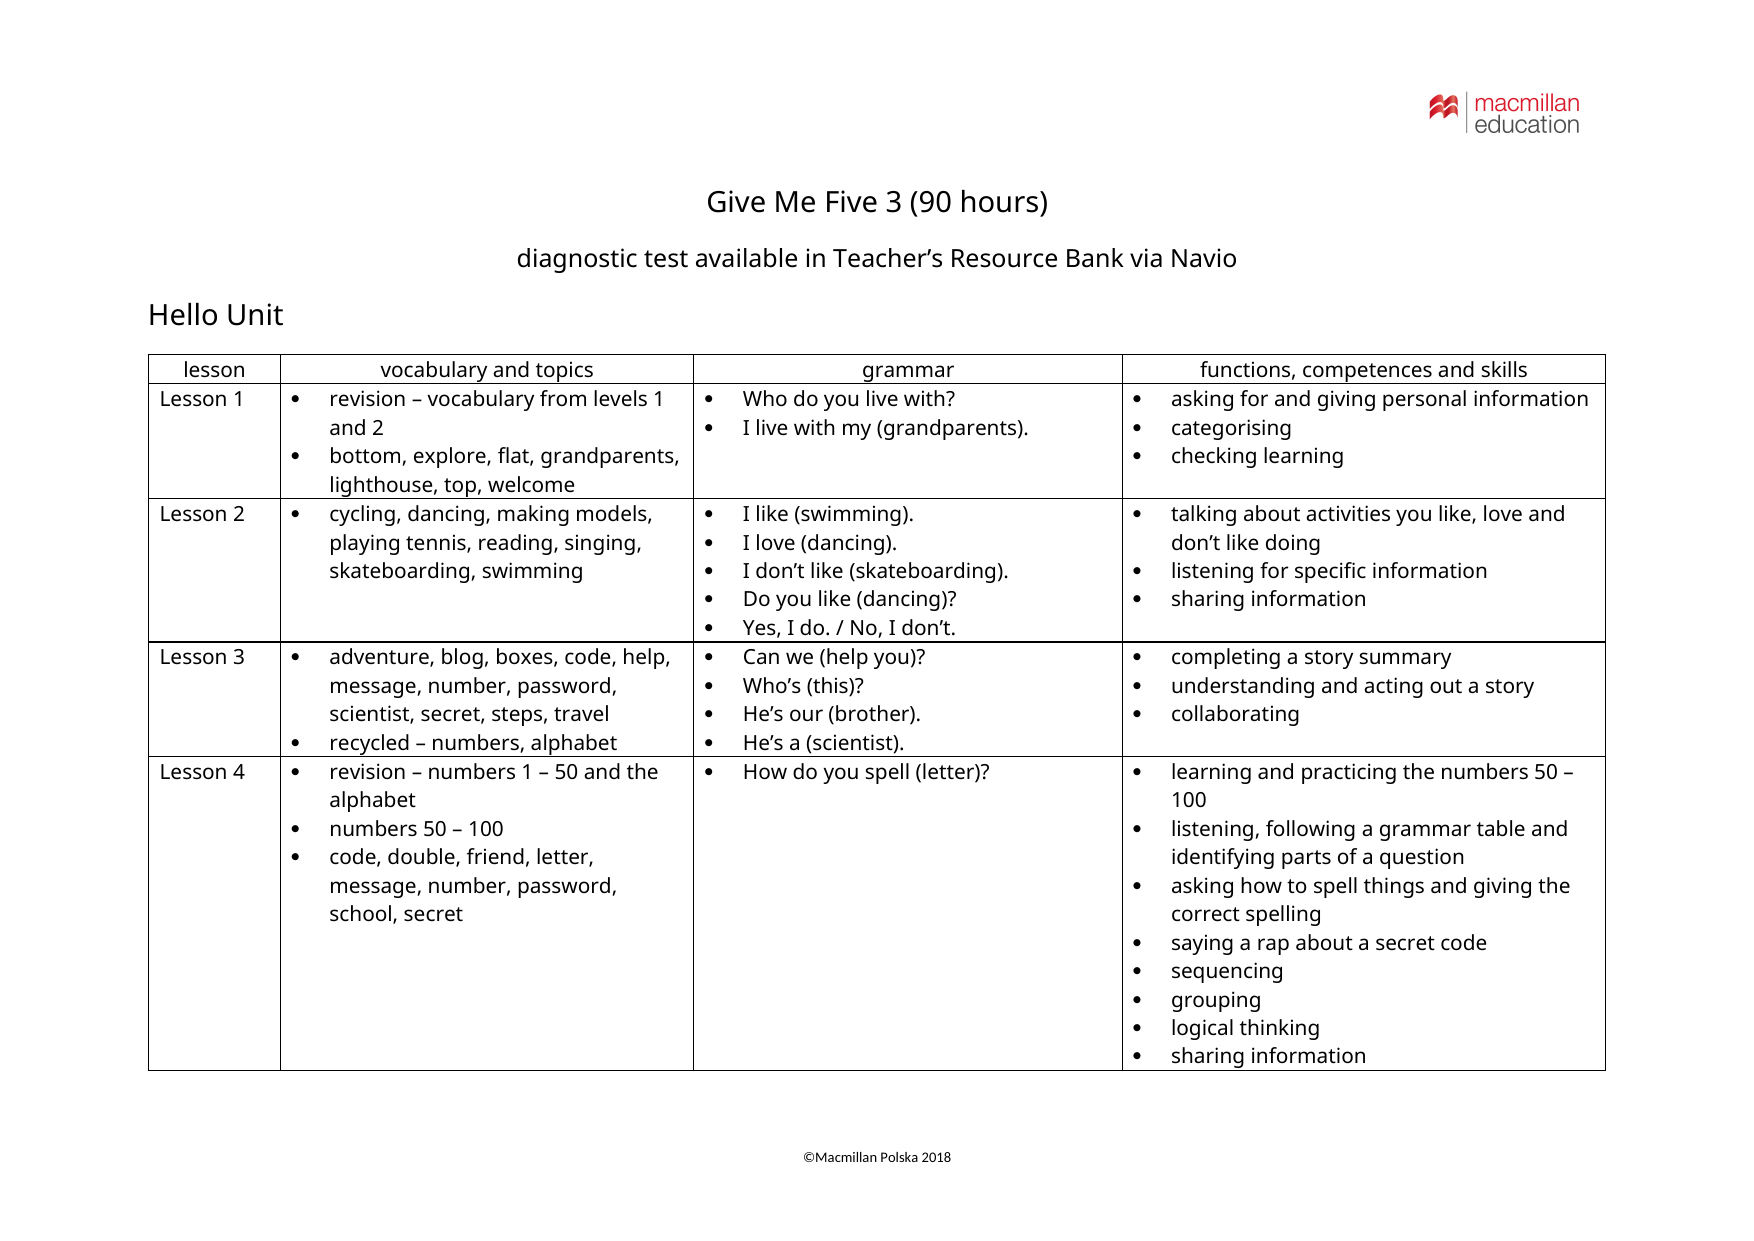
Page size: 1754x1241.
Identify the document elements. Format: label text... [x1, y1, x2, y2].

text Hello Unit [148, 294, 1606, 334]
table_cell Lesson 1 [149, 384, 280, 498]
table_cell Lesson 2 [149, 499, 280, 641]
table_cell revision – vocabulary from levels 1 and 2 bottom, explore, flat, grandparents, lighthouse, top, welcome [281, 384, 693, 498]
table_header grammar [694, 355, 1122, 383]
table_cell revision – numbers 1 – 50 and the alphabet numbers 50 – 100 code, double, friend, letter, message, number, password, school, secret [281, 757, 693, 1070]
table_cell completing a story summary understanding and acting out a story collaborating [1123, 643, 1605, 756]
table_header functions, competences and skills [1123, 355, 1605, 383]
table_header lesson [149, 355, 280, 383]
table_header vocabulary and topics [281, 355, 693, 383]
table_cell Lesson 3 [149, 643, 280, 756]
table_cell How do you spell (letter)? [694, 757, 1122, 1070]
table_cell cycling, dancing, making models, playing tennis, reading, singing, skateboarding, swimming [281, 499, 693, 641]
table_cell talking about activities you like, love and don’t like doing listening for specific information sharing information [1123, 499, 1605, 641]
table_cell Can we (help you)? Who’s (this)? He’s our (brother). He’s a (scientist). [694, 643, 1122, 756]
table_cell Lesson 4 [149, 757, 280, 1070]
table_cell Who do you live with? I live with my (grandparents). [694, 384, 1122, 498]
text Give Me Five 3 (90 hours) [148, 181, 1606, 221]
picture [1411, 73, 1607, 154]
table_cell asking for and giving personal information categorising checking learning [1123, 384, 1605, 498]
text diagnostic test available in Teacher’s Resource Bank via Navio [148, 241, 1606, 275]
table_cell learning and practicing the numbers 50 – 100 listening, following a grammar table and identifying parts of a question asking how to spell things and giving the correct spelling saying a rap about a secret code sequencing grouping logical thinking sharing information [1123, 757, 1605, 1070]
table_cell I like (swimming). I love (dancing). I don’t like (skateboarding). Do you like (dancing)? Yes, I do. / No, I don’t. [694, 499, 1122, 641]
table_cell adventure, blog, boxes, code, help, message, number, password, scientist, secret, steps, travel recycled – numbers, alphabet [281, 643, 693, 756]
